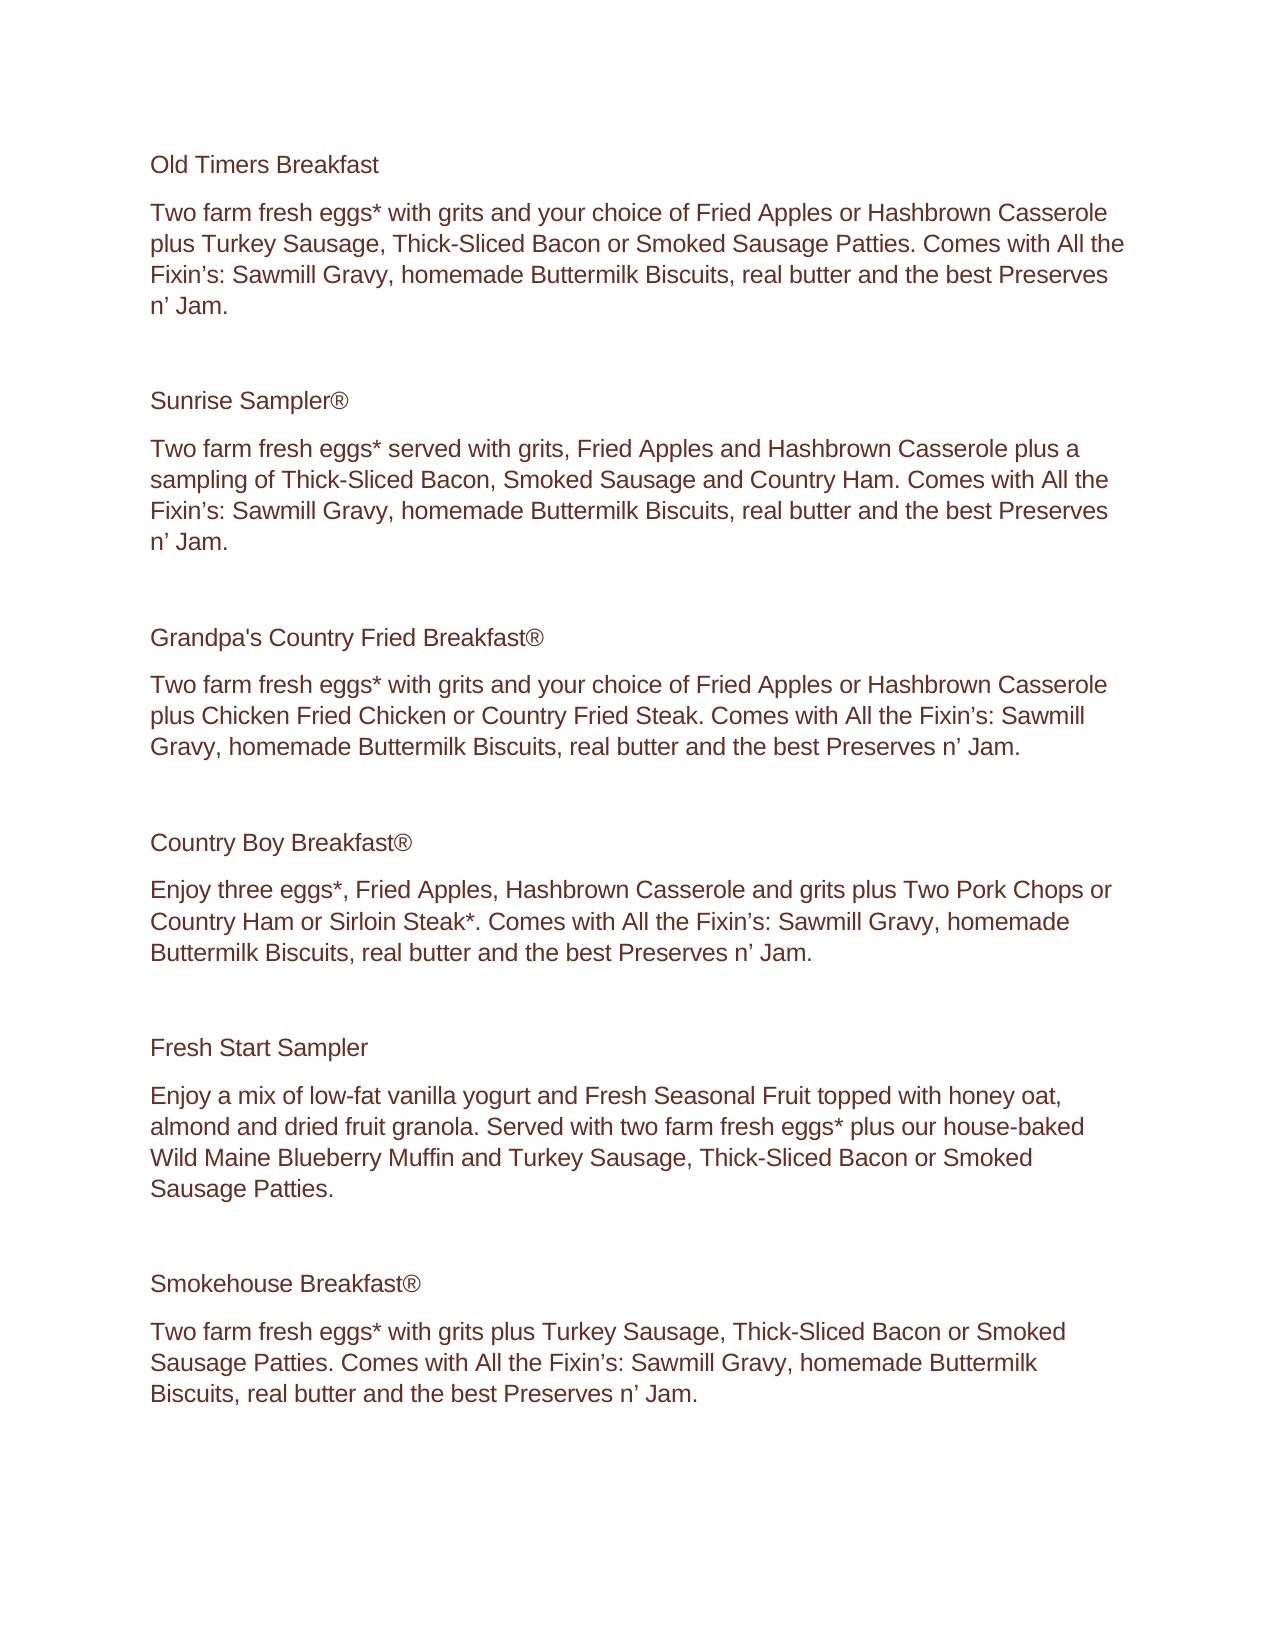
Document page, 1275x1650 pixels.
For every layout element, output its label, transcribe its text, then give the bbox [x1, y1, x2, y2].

text Old Timers Breakfast [150, 150, 1125, 179]
text Two farm fresh eggs* with grits and your choice of Fried Apples or Hashbrown Casserole plus Turkey Sausage, Thick-Sliced Bacon or Smoked Sausage Patties. Comes with All the Fixin’s: Sawmill Gravy, homemade Buttermilk Biscuits, real butter and the best Preserves n’ Jam. [150, 198, 1125, 319]
text Two farm fresh eggs* served with grits, Fried Apples and Hashbrown Casserole plus a sampling of Thick-Sliced Bacon, Smoked Sausage and Country Ham. Comes with All the Fixin’s: Sawmill Gravy, homemade Buttermilk Biscuits, real butter and the best Preserves n’ Jam. [150, 434, 1125, 556]
text Two farm fresh eggs* with grits plus Turkey Sausage, Thick-Sliced Bacon or Smoked Sausage Patties. Comes with All the Fixin’s: Sawmill Gravy, homemade Buttermilk Biscuits, real butter and the best Preserves n’ Jam. [150, 1317, 1125, 1408]
text Country Boy Breakfast® [150, 828, 1125, 856]
text Smokehouse Breakfast® [150, 1269, 1125, 1298]
text Grandpa's Country Fried Breakfast® [150, 622, 1125, 651]
text Sunrise Sampler® [150, 386, 1125, 415]
text Enjoy a mix of low-fat vanilla yogurt and Fresh Seasonal Fruit topped with honey oat, almond and dried fruit granola. Served with two farm fresh eggs* plus our house-baked Wild Maine Blueberry Muffin and Turkey Sausage, Thick-Sliced Bacon or Smoked Sausage Patties. [150, 1081, 1125, 1202]
text Enjoy three eggs*, Fried Apples, Hashbrown Casserole and grits plus Two Pork Chops or Country Ham or Sirloin Steak*. Comes with All the Fixin’s: Sawmill Gravy, homemade Buttermilk Biscuits, real butter and the best Preserves n’ Jam. [150, 875, 1125, 966]
text Two farm fresh eggs* with grits and your choice of Fried Apples or Hashbrown Casserole plus Chicken Fried Chicken or Country Fried Steak. Comes with All the Fixin’s: Sawmill Gravy, homemade Buttermilk Biscuits, real butter and the best Preserves n’ Jam. [150, 670, 1125, 761]
text Fresh Start Sampler [150, 1033, 1125, 1062]
